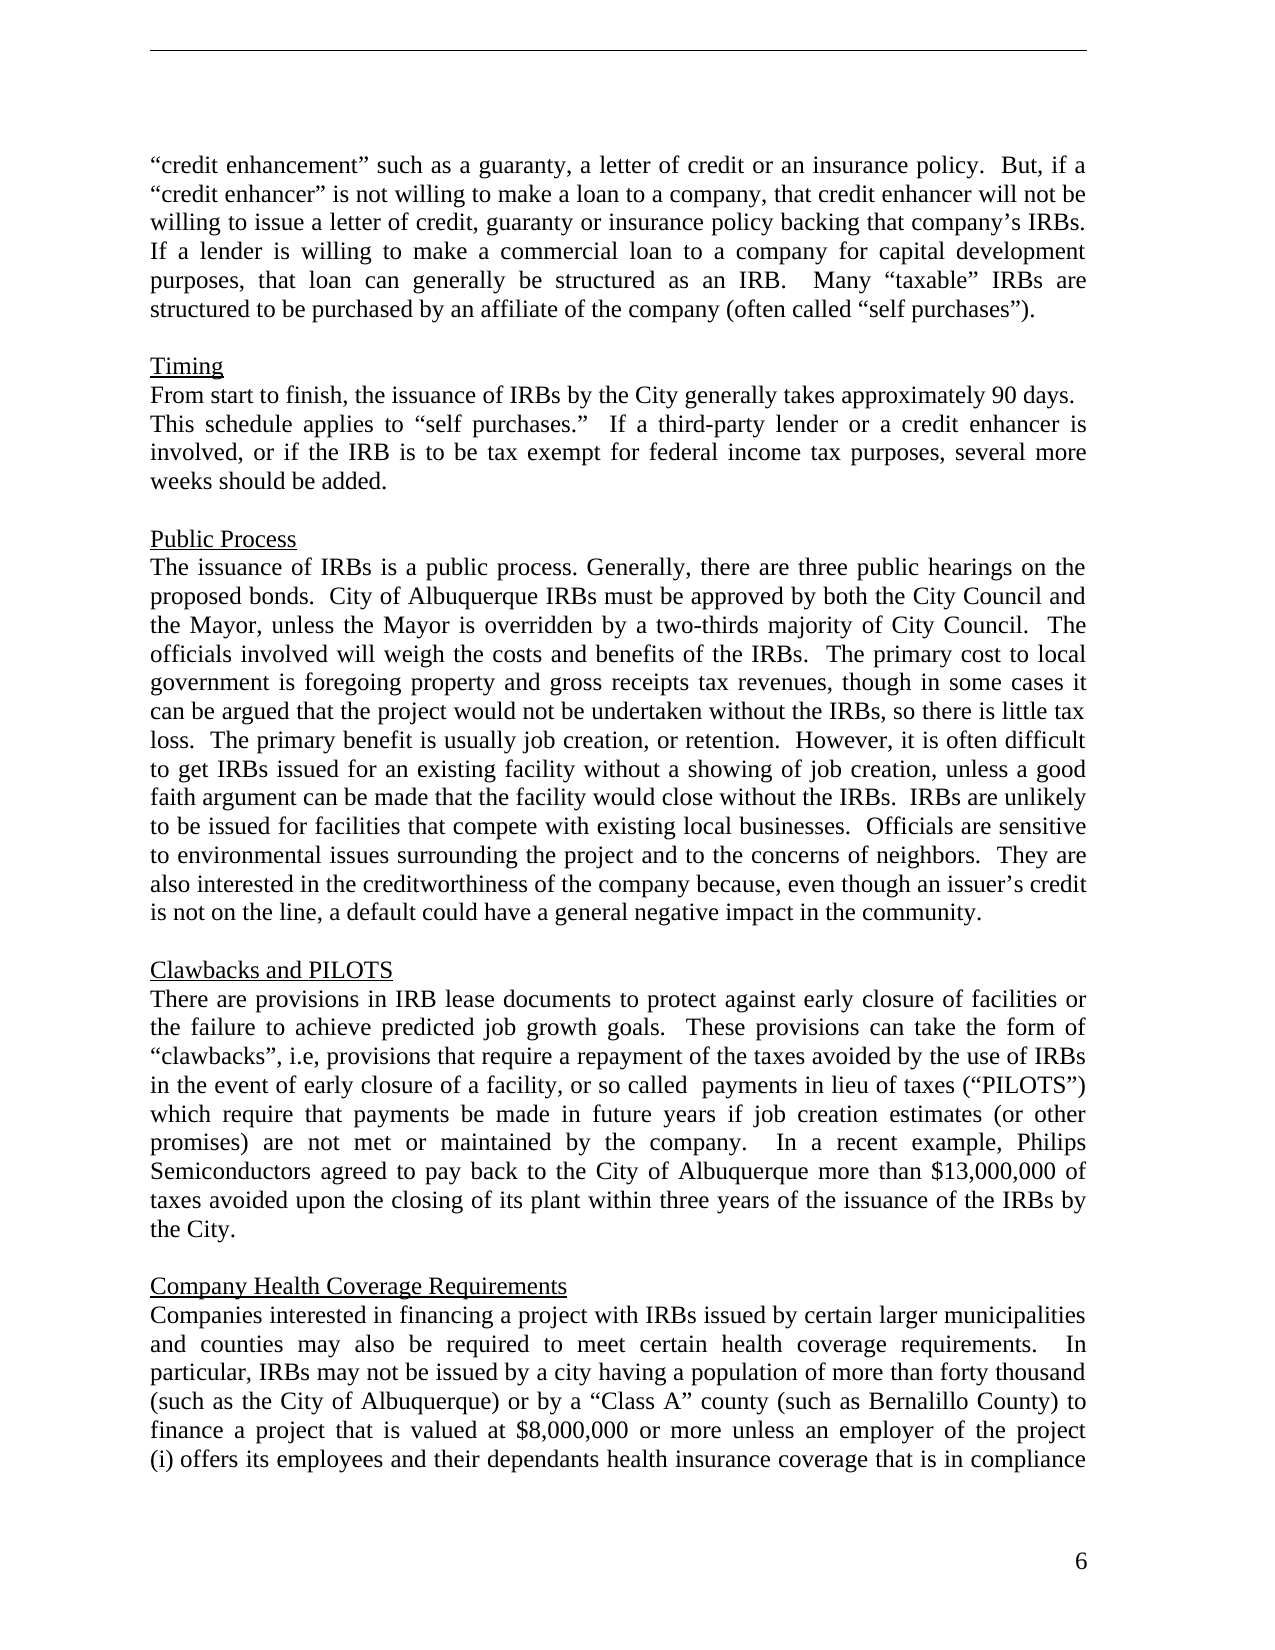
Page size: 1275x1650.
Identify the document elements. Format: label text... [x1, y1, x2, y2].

text The issuance of IRBs is a public process. Generally, there are three public hearings on the proposed bonds. City of must be approved by both the City Council and the Mayor, unless the Mayor is overridden by a two-thirds majority of City Council. The officials involved will weigh the costs and benefits of the IRBs. The primary cost to local government is foregoing property and gross receipts tax revenues, though in some cases it can be argued that the project would not be undertaken without the IRBs, so there is little tax loss. The primary benefit is usually job creation, or retention. However, it is often difficult to get IRBs issued for an existing facility without a showing of job creation, unless a good faith argument can be made that the facility would close without the IRBs. IRBs are unlikely to be issued for facilities that compete with existing local businesses. Officials are sensitive to environmental issues surrounding the project and to the concerns of neighbors. They are also interested in the creditworthiness of the company because, even though an issuer’s credit is not on the line, a default could have a general negative impact in the community. [150, 552, 1087, 926]
text Public Process [150, 524, 1087, 552]
text From start to finish, the issuance of IRBs by the City generally takes approximately 90 days. [150, 380, 1087, 409]
text Company Health Coverage Requirements [150, 1271, 1087, 1300]
text This schedule applies to “self purchases.” If a third-party lender or a credit enhancer is involved, or if the IRB is to be tax exempt for federal income tax purposes, several more weeks should be added. [150, 409, 1087, 495]
text Clawbacks and PILOTS [150, 955, 1087, 984]
text There are provisions in IRB lease documents to protect against early closure of facilities or the failure to achieve predicted job growth goals. These provisions can take the form of “clawbacks”, i.e, provisions that require a repayment of the taxes avoided by the use of IRBs in the event of early closure of a facility, or so called payments in lieu of taxes (“PILOTS”) which require that payments be made in future years if job creation estimates (or other promises) are not met or maintained by the company. In a recent example, Philips Semiconductors agreed to pay back to the City of more than $13,000,000 of taxes avoided upon the closing of its plant within three years of the issuance of the IRBs by the City. [150, 984, 1087, 1242]
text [150, 1300, 1087, 1472]
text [150, 150, 1087, 322]
text Timing [150, 351, 1087, 380]
